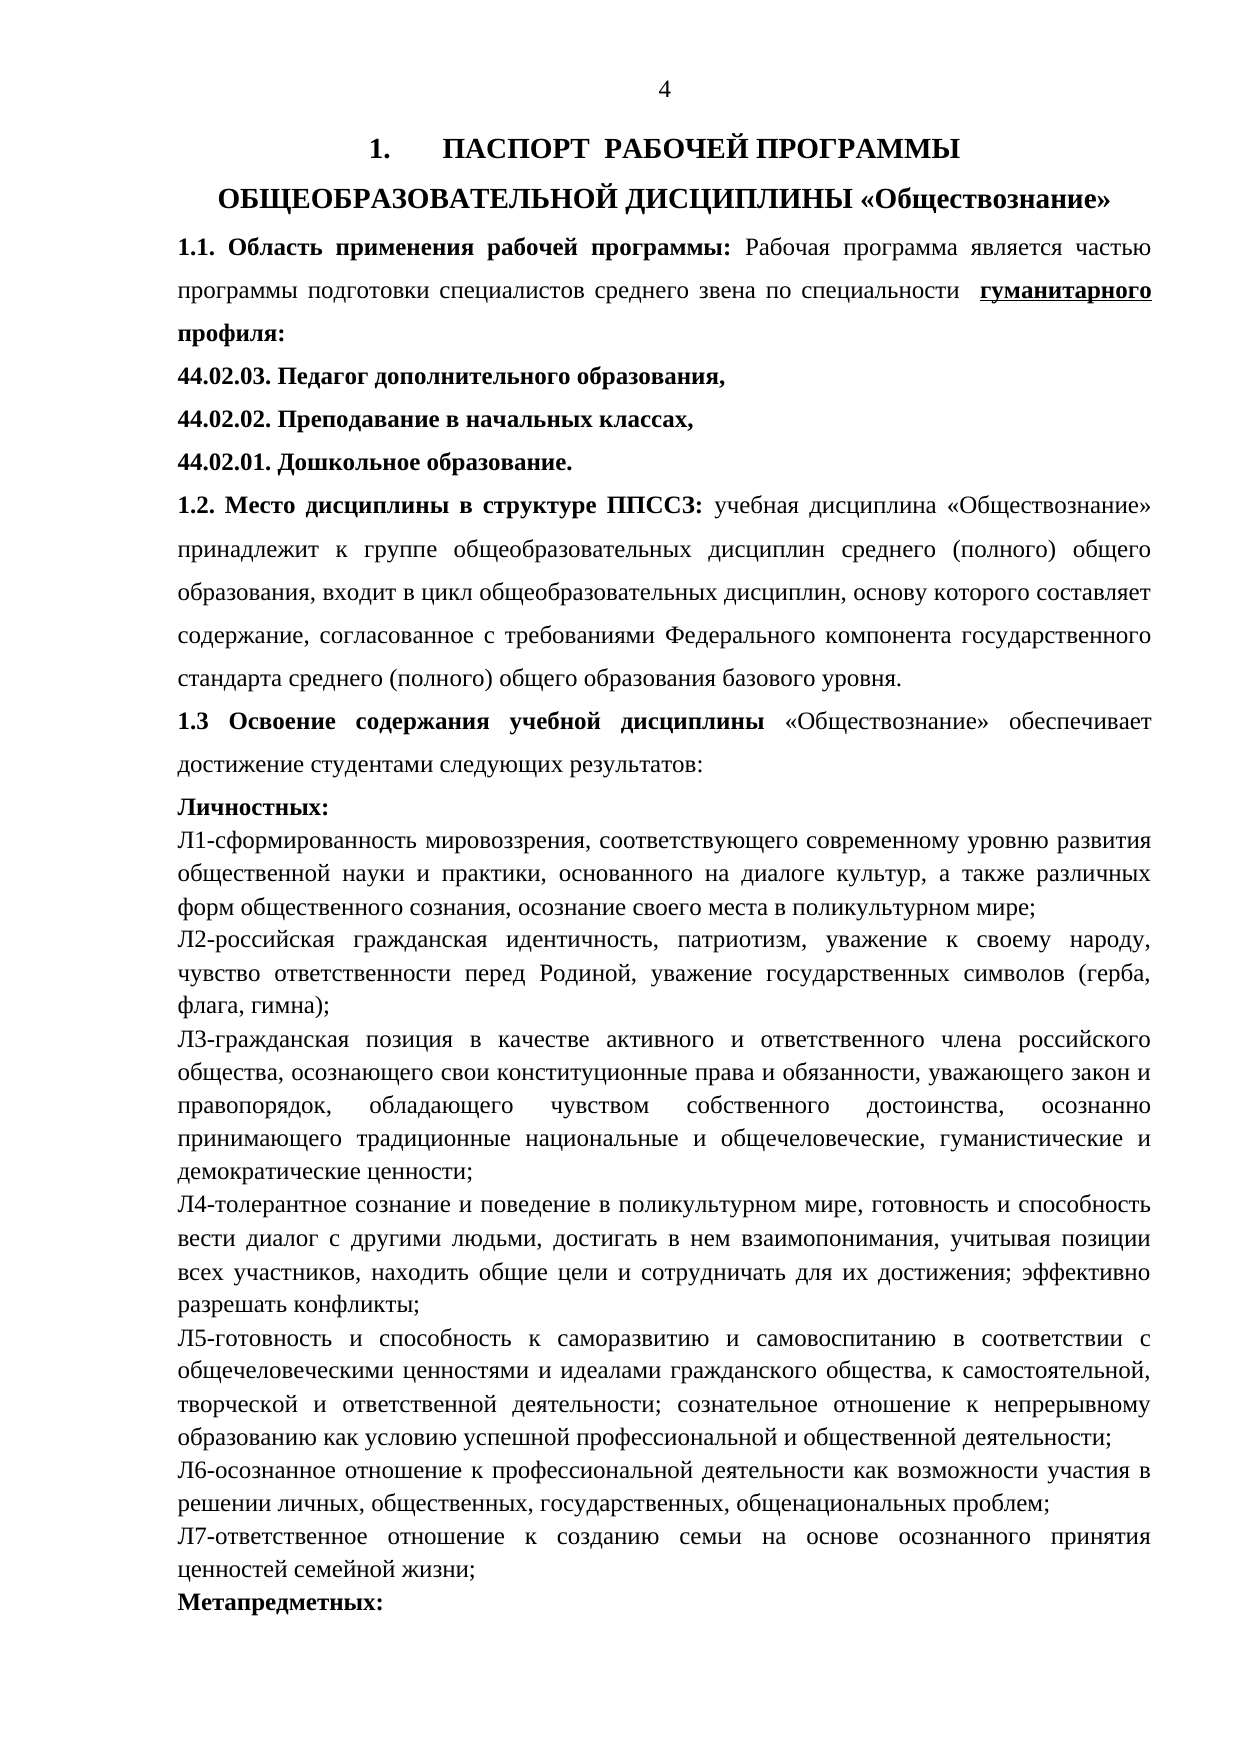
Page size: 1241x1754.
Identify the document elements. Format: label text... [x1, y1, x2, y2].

text Л6-осознанное отношение к профессиональной деятельности как возможности участия в решении личных, общественных, государственных, общенациональных проблем; [177, 1455, 1152, 1516]
text 1.2. Место дисциплины в структуре ППССЗ: учебная дисциплина «Обществознание» принадлежит к группе общеобразовательных дисциплин среднего (полного) общего образования, входит в цикл общеобразовательных дисциплин, основу которого составляет содержание, согласованное с требованиями Федерального компонента государственного стандарта среднего (полного) общего образования базового уровня. [177, 491, 1152, 692]
text Л5-готовность и способность к саморазвитию и самовоспитанию в соответствии с общечеловеческими ценностями и идеалами гражданского общества, к самостоятельной, творческой и ответственной деятельности; сознательное отношение к непрерывному образованию как условию успешной профессиональной и общественной деятельности; [177, 1323, 1152, 1450]
text Л7-ответственное отношение к созданию семьи на основе осознанного принятия ценностей семейной жизни; [177, 1521, 1152, 1582]
text 1.1. Область применения рабочей программы: Рабочая программа является частью программы подготовки специалистов среднего звена по специальности гуманитарного профиля: [177, 232, 1152, 347]
text 44.02.03. Педагог дополнительного образования, [177, 361, 1152, 390]
text Л1-сформированность мировоззрения, соответствующего современному уровню развития общественной науки и практики, основанного на диалоге культур, а также различных форм общественного сознания, осознание своего места в поликультурном мире; [177, 826, 1152, 920]
text Л4-толерантное сознание и поведение в поликультурном мире, готовность и способность вести диалог с другими людьми, достигать в нем взаимопонимания, учитывая позиции всех участников, находить общие цели и сотрудничать для их достижения; эффективно разрешать конфликты; [177, 1189, 1152, 1318]
text 44.02.01. Дошкольное образование. [177, 447, 1152, 476]
list ПАСПОРТ РАБОЧЕЙ ПРОГРАММЫ ОБЩЕОБРАЗОВАТЕЛЬНОЙ ДИСЦИПЛИНЫ «Обществознание» [177, 131, 1152, 215]
text Л2-российская гражданская идентичность, патриотизм, уважение к своему народу, чувство ответственности перед Родиной, уважение государственных символов (герба, флага, гимна); [177, 924, 1152, 1019]
text 44.02.02. Преподавание в начальных классах, [177, 404, 1152, 433]
text Л3-гражданская позиция в качестве активного и ответственного члена российского общества, осознающего свои конституционные права и обязанности, уважающего закон и правопорядок, обладающего чувством собственного достоинства, осознанно принимающего традиционные национальные и общечеловеческие, гуманистические и демократические ценности; [177, 1024, 1152, 1184]
text Личностных: [177, 792, 1152, 821]
text 1.3 Освоение содержания учебной дисциплины «Обществознание» обеспечивает достижение студентами следующих результатов: [177, 706, 1152, 778]
text Метапредметных: [177, 1587, 1152, 1616]
